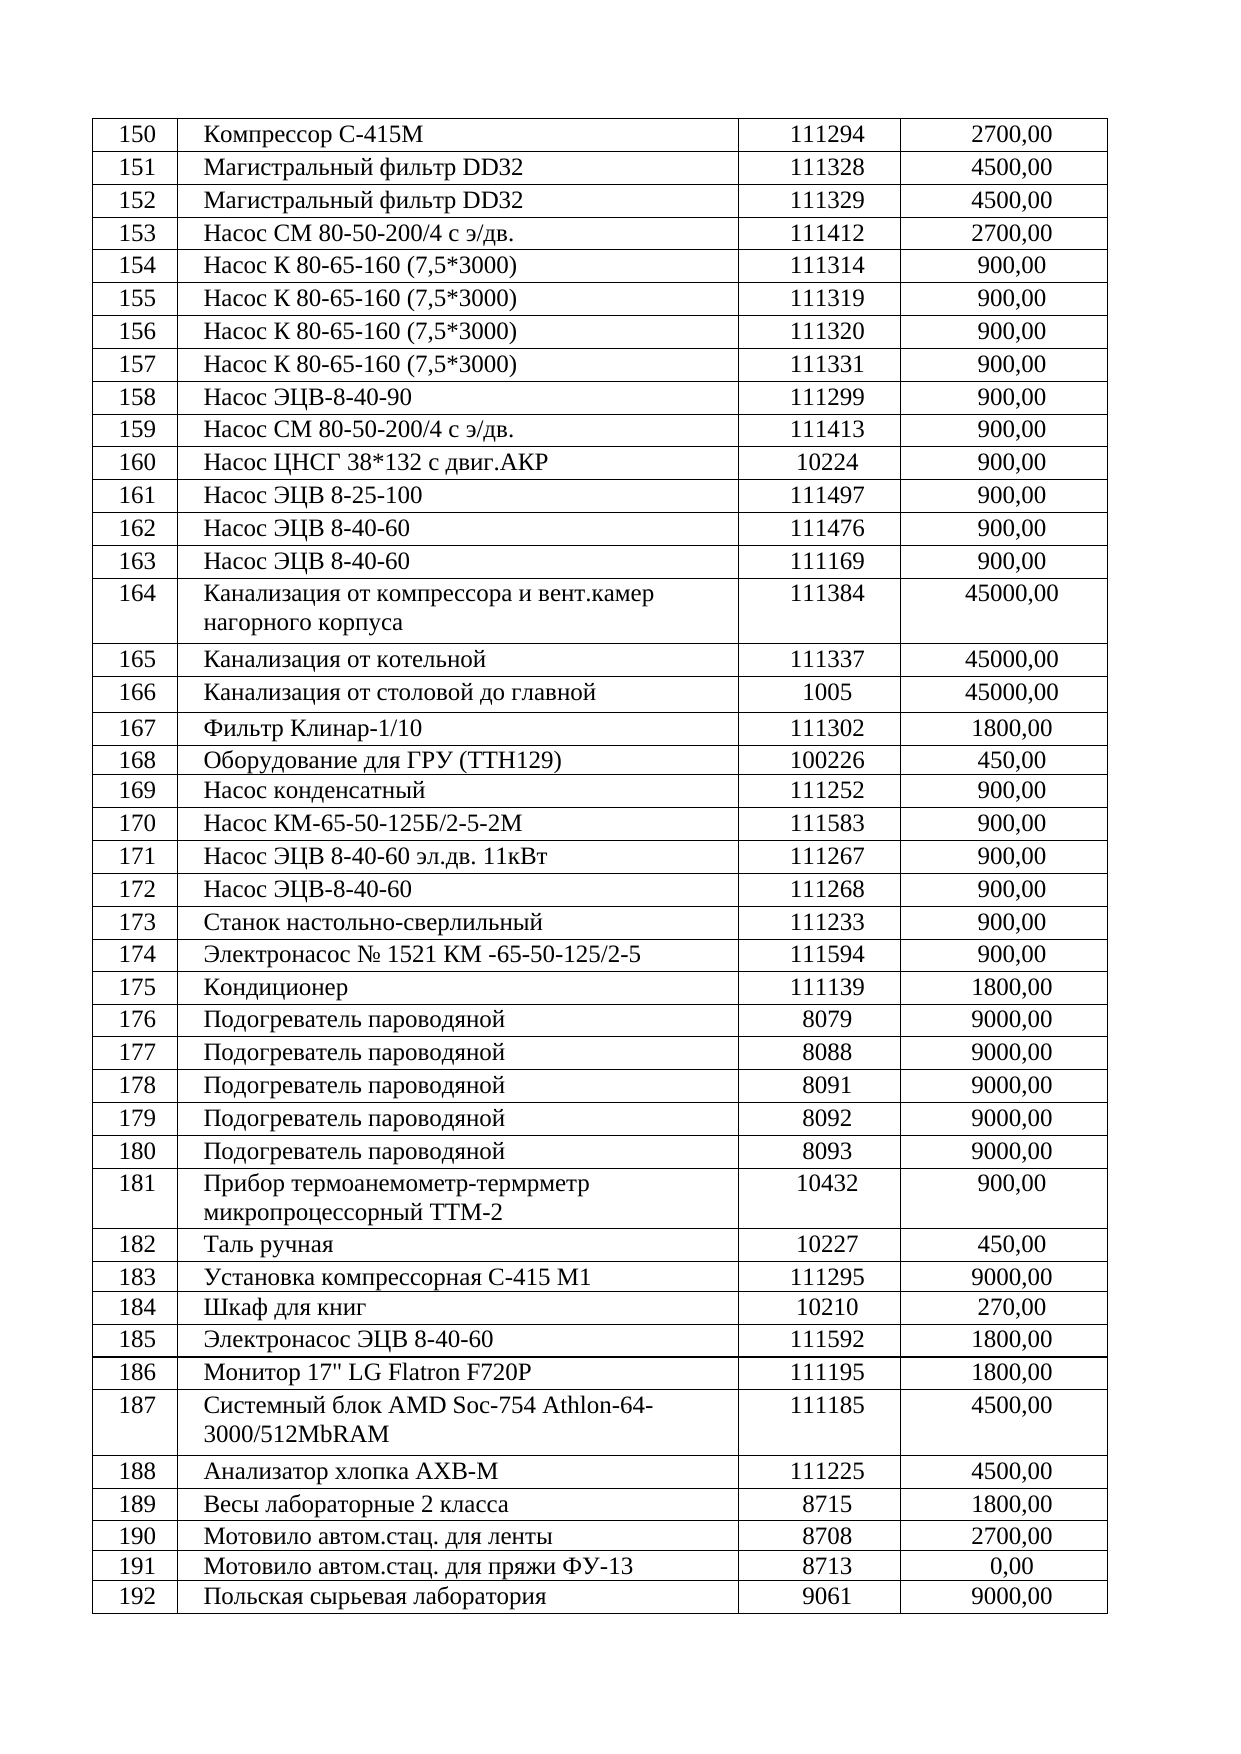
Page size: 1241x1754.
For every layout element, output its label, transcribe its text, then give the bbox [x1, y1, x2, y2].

table_cell 900,00 [901, 415, 1107, 446]
table_cell Насос К 80-65-160 (7,5*3000) [178, 250, 738, 282]
table_cell 167 [93, 713, 177, 744]
table_cell 168 [93, 746, 177, 774]
table_cell 1800,00 [901, 713, 1107, 744]
table_cell Компрессор С-415М [178, 119, 738, 151]
table_cell 174 [93, 940, 177, 971]
table_cell 900,00 [901, 874, 1107, 906]
table_cell Подогреватель пароводяной [178, 1005, 738, 1036]
table_cell 9000,00 [901, 1005, 1107, 1036]
table_cell Насос ЭЦВ-8-40-60 [178, 874, 738, 906]
table_cell 4500,00 [901, 1390, 1107, 1455]
table_cell Насос ЦНСГ 38*132 с двиг.АКР [178, 447, 738, 479]
table_cell 900,00 [901, 546, 1107, 577]
table_cell 111412 [739, 218, 900, 249]
table_cell 111331 [739, 349, 900, 381]
table_cell Канализация от столовой до главной [178, 677, 738, 712]
table_cell Оборудование для ГРУ (ТТН129) [178, 746, 738, 774]
table_cell 111594 [739, 940, 900, 971]
table_cell 4500,00 [901, 1456, 1107, 1488]
table_cell 450,00 [901, 1229, 1107, 1261]
table_cell Таль ручная [178, 1229, 738, 1261]
table_cell 4500,00 [901, 185, 1107, 217]
table_cell Кондиционер [178, 972, 738, 1003]
table_cell 111302 [739, 713, 900, 744]
table_cell Электронасос ЭЦВ 8-40-60 [178, 1325, 738, 1356]
table_cell 900,00 [901, 250, 1107, 282]
table_cell 8079 [739, 1005, 900, 1036]
table_cell Подогреватель пароводяной [178, 1136, 738, 1167]
table_cell 45000,00 [901, 579, 1107, 643]
table_cell 180 [93, 1136, 177, 1167]
table_cell Канализация от котельной [178, 644, 738, 676]
table_cell Станок настольно-сверлильный [178, 907, 738, 938]
table_cell 111225 [739, 1456, 900, 1488]
table_cell 191 [93, 1551, 177, 1580]
table_cell 179 [93, 1103, 177, 1135]
table_cell Канализация от компрессора и вент.камер нагорного корпуса [178, 579, 738, 643]
table_cell 185 [93, 1325, 177, 1356]
table_cell 111592 [739, 1325, 900, 1356]
table_cell 171 [93, 841, 177, 873]
table_cell 1800,00 [901, 1489, 1107, 1520]
table_cell 10227 [739, 1229, 900, 1261]
table_cell Фильтр Клинар-1/10 [178, 713, 738, 744]
table_cell 9000,00 [901, 1103, 1107, 1135]
table_cell 111314 [739, 250, 900, 282]
table_cell 270,00 [901, 1292, 1107, 1323]
table_cell Насос КМ-65-50-125Б/2-5-2М [178, 808, 738, 840]
table_cell Насос К 80-65-160 (7,5*3000) [178, 349, 738, 381]
table_cell 900,00 [901, 775, 1107, 807]
table_cell 166 [93, 677, 177, 712]
table_cell Насос ЭЦВ-8-40-90 [178, 382, 738, 413]
table_cell 900,00 [901, 283, 1107, 315]
table_cell 8088 [739, 1037, 900, 1069]
table_cell 178 [93, 1070, 177, 1102]
table_cell 165 [93, 644, 177, 676]
table_cell 154 [93, 250, 177, 282]
table_cell 9000,00 [901, 1581, 1107, 1613]
table_cell Подогреватель пароводяной [178, 1037, 738, 1069]
table_cell 900,00 [901, 349, 1107, 381]
table_cell 111329 [739, 185, 900, 217]
table_cell 900,00 [901, 841, 1107, 873]
table_cell Шкаф для книг [178, 1292, 738, 1323]
table_cell 10210 [739, 1292, 900, 1323]
table_cell 187 [93, 1390, 177, 1455]
table_cell 111195 [739, 1358, 900, 1389]
table_cell 900,00 [901, 382, 1107, 413]
table_cell 8091 [739, 1070, 900, 1102]
table_cell 9000,00 [901, 1262, 1107, 1291]
table_cell 9061 [739, 1581, 900, 1613]
table_cell 900,00 [901, 513, 1107, 545]
table_cell 900,00 [901, 940, 1107, 971]
table_cell 111268 [739, 874, 900, 906]
table_cell 4500,00 [901, 152, 1107, 184]
table_cell 188 [93, 1456, 177, 1488]
table_cell Насос СМ 80-50-200/4 с э/дв. [178, 415, 738, 446]
table_cell 900,00 [901, 808, 1107, 840]
table_cell Подогреватель пароводяной [178, 1103, 738, 1135]
table_cell 111185 [739, 1390, 900, 1455]
table_cell 111233 [739, 907, 900, 938]
table_cell 162 [93, 513, 177, 545]
table_cell 8715 [739, 1489, 900, 1520]
table_cell 1800,00 [901, 972, 1107, 1003]
table_cell Подогреватель пароводяной [178, 1070, 738, 1102]
table_cell 186 [93, 1358, 177, 1389]
table_cell 157 [93, 349, 177, 381]
table_cell Весы лабораторные 2 класса [178, 1489, 738, 1520]
table_cell Системный блок AMD Soc-754 Athlon-64-3000/512MbRAM [178, 1390, 738, 1455]
table_cell 8708 [739, 1521, 900, 1550]
table_cell 176 [93, 1005, 177, 1036]
table_cell 450,00 [901, 746, 1107, 774]
table_cell Магистральный фильтр DD32 [178, 152, 738, 184]
table_cell Мотовило автом.стац. для пряжи ФУ-13 [178, 1551, 738, 1580]
table_cell 9000,00 [901, 1070, 1107, 1102]
table_cell Насос ЭЦВ 8-25-100 [178, 480, 738, 512]
table_cell 177 [93, 1037, 177, 1069]
table_cell 150 [93, 119, 177, 151]
table_cell 1800,00 [901, 1358, 1107, 1389]
table_cell 2700,00 [901, 119, 1107, 151]
table_cell 100226 [739, 746, 900, 774]
table_cell Насос конденсатный [178, 775, 738, 807]
table_cell 170 [93, 808, 177, 840]
table_cell 192 [93, 1581, 177, 1613]
table_cell Насос СМ 80-50-200/4 с э/дв. [178, 218, 738, 249]
table_cell 1800,00 [901, 1325, 1107, 1356]
table_cell 111319 [739, 283, 900, 315]
table_cell 900,00 [901, 1169, 1107, 1228]
table_cell 161 [93, 480, 177, 512]
table_cell 111583 [739, 808, 900, 840]
table_cell 10224 [739, 447, 900, 479]
table_cell Установка компрессорная С-415 М1 [178, 1262, 738, 1291]
table_cell 183 [93, 1262, 177, 1291]
table_cell 160 [93, 447, 177, 479]
table_cell 181 [93, 1169, 177, 1228]
table_cell 111384 [739, 579, 900, 643]
table_cell Монитор 17" LG Flatron F720Р [178, 1358, 738, 1389]
table_cell 9000,00 [901, 1037, 1107, 1069]
table_cell 111139 [739, 972, 900, 1003]
table_cell 1005 [739, 677, 900, 712]
table_cell Насос ЭЦВ 8-40-60 [178, 546, 738, 577]
table_cell 8092 [739, 1103, 900, 1135]
table_cell 164 [93, 579, 177, 643]
table_cell 111476 [739, 513, 900, 545]
table_cell 111320 [739, 316, 900, 348]
table_cell 111295 [739, 1262, 900, 1291]
table_cell Насос ЭЦВ 8-40-60 [178, 513, 738, 545]
table_cell 111299 [739, 382, 900, 413]
table_cell 0,00 [901, 1551, 1107, 1580]
table_cell 158 [93, 382, 177, 413]
table_cell 163 [93, 546, 177, 577]
table_cell 152 [93, 185, 177, 217]
table_cell 2700,00 [901, 218, 1107, 249]
table_cell 189 [93, 1489, 177, 1520]
table_cell Насос К 80-65-160 (7,5*3000) [178, 316, 738, 348]
table_cell 900,00 [901, 907, 1107, 938]
table_cell Прибор термоанемометр-термрметр микропроцессорный ТТМ-2 [178, 1169, 738, 1228]
table_cell 184 [93, 1292, 177, 1323]
table_cell 159 [93, 415, 177, 446]
table_cell 151 [93, 152, 177, 184]
table_cell Насос К 80-65-160 (7,5*3000) [178, 283, 738, 315]
table_cell 8093 [739, 1136, 900, 1167]
table_cell 111328 [739, 152, 900, 184]
table_cell 153 [93, 218, 177, 249]
table_cell 9000,00 [901, 1136, 1107, 1167]
table_cell 111413 [739, 415, 900, 446]
table_cell 156 [93, 316, 177, 348]
table_cell 111337 [739, 644, 900, 676]
table_cell 111497 [739, 480, 900, 512]
table_cell 175 [93, 972, 177, 1003]
table_cell 45000,00 [901, 644, 1107, 676]
table_cell 111169 [739, 546, 900, 577]
table_cell Мотовило автом.стац. для ленты [178, 1521, 738, 1550]
table_cell Польская сырьевая лаборатория [178, 1581, 738, 1613]
table_cell 169 [93, 775, 177, 807]
table_cell Анализатор хлопка АХВ-М [178, 1456, 738, 1488]
table_cell 10432 [739, 1169, 900, 1228]
table_cell 111267 [739, 841, 900, 873]
table_cell 111252 [739, 775, 900, 807]
table_cell 172 [93, 874, 177, 906]
table_cell 182 [93, 1229, 177, 1261]
table_cell 45000,00 [901, 677, 1107, 712]
table_cell 8713 [739, 1551, 900, 1580]
table_cell 173 [93, 907, 177, 938]
table_cell Электронасос № 1521 КМ -65-50-125/2-5 [178, 940, 738, 971]
table_cell 2700,00 [901, 1521, 1107, 1550]
table_cell 190 [93, 1521, 177, 1550]
table_cell 111294 [739, 119, 900, 151]
table_cell Магистральный фильтр DD32 [178, 185, 738, 217]
table_cell 900,00 [901, 447, 1107, 479]
table_cell Насос ЭЦВ 8-40-60 эл.дв. 11кВт [178, 841, 738, 873]
table_cell 900,00 [901, 480, 1107, 512]
table_cell 155 [93, 283, 177, 315]
table_cell 900,00 [901, 316, 1107, 348]
